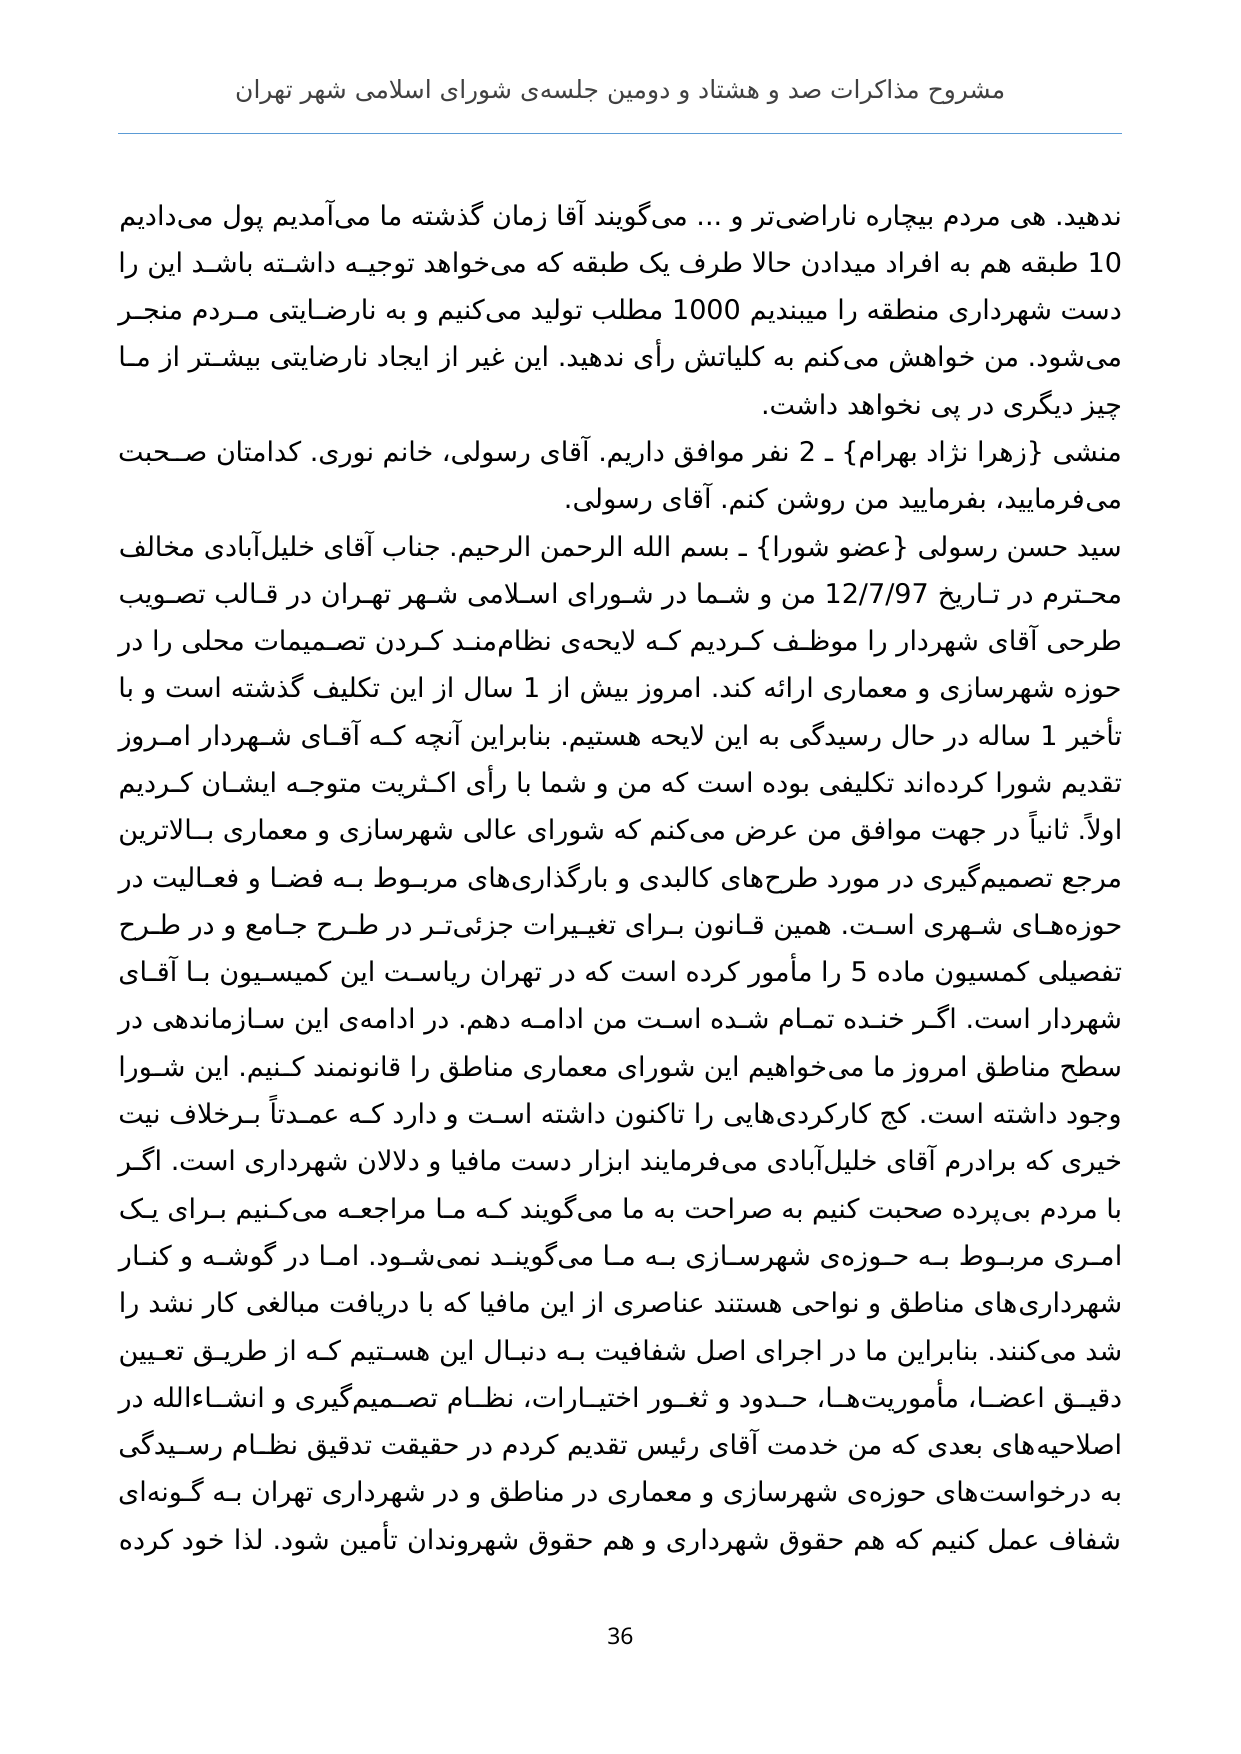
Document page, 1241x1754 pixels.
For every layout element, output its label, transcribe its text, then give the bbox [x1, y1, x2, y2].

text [118, 531, 1122, 1556]
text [118, 200, 1122, 421]
text منشی {زهرا نژاد بهرام} ـ 2 نفر موافق داریم. آقای رسولی، خانم نوری. کدامتان صحبت می‌فرمایید، بفرمایید من روشن کنم. آقای رسولی. [118, 436, 1122, 515]
